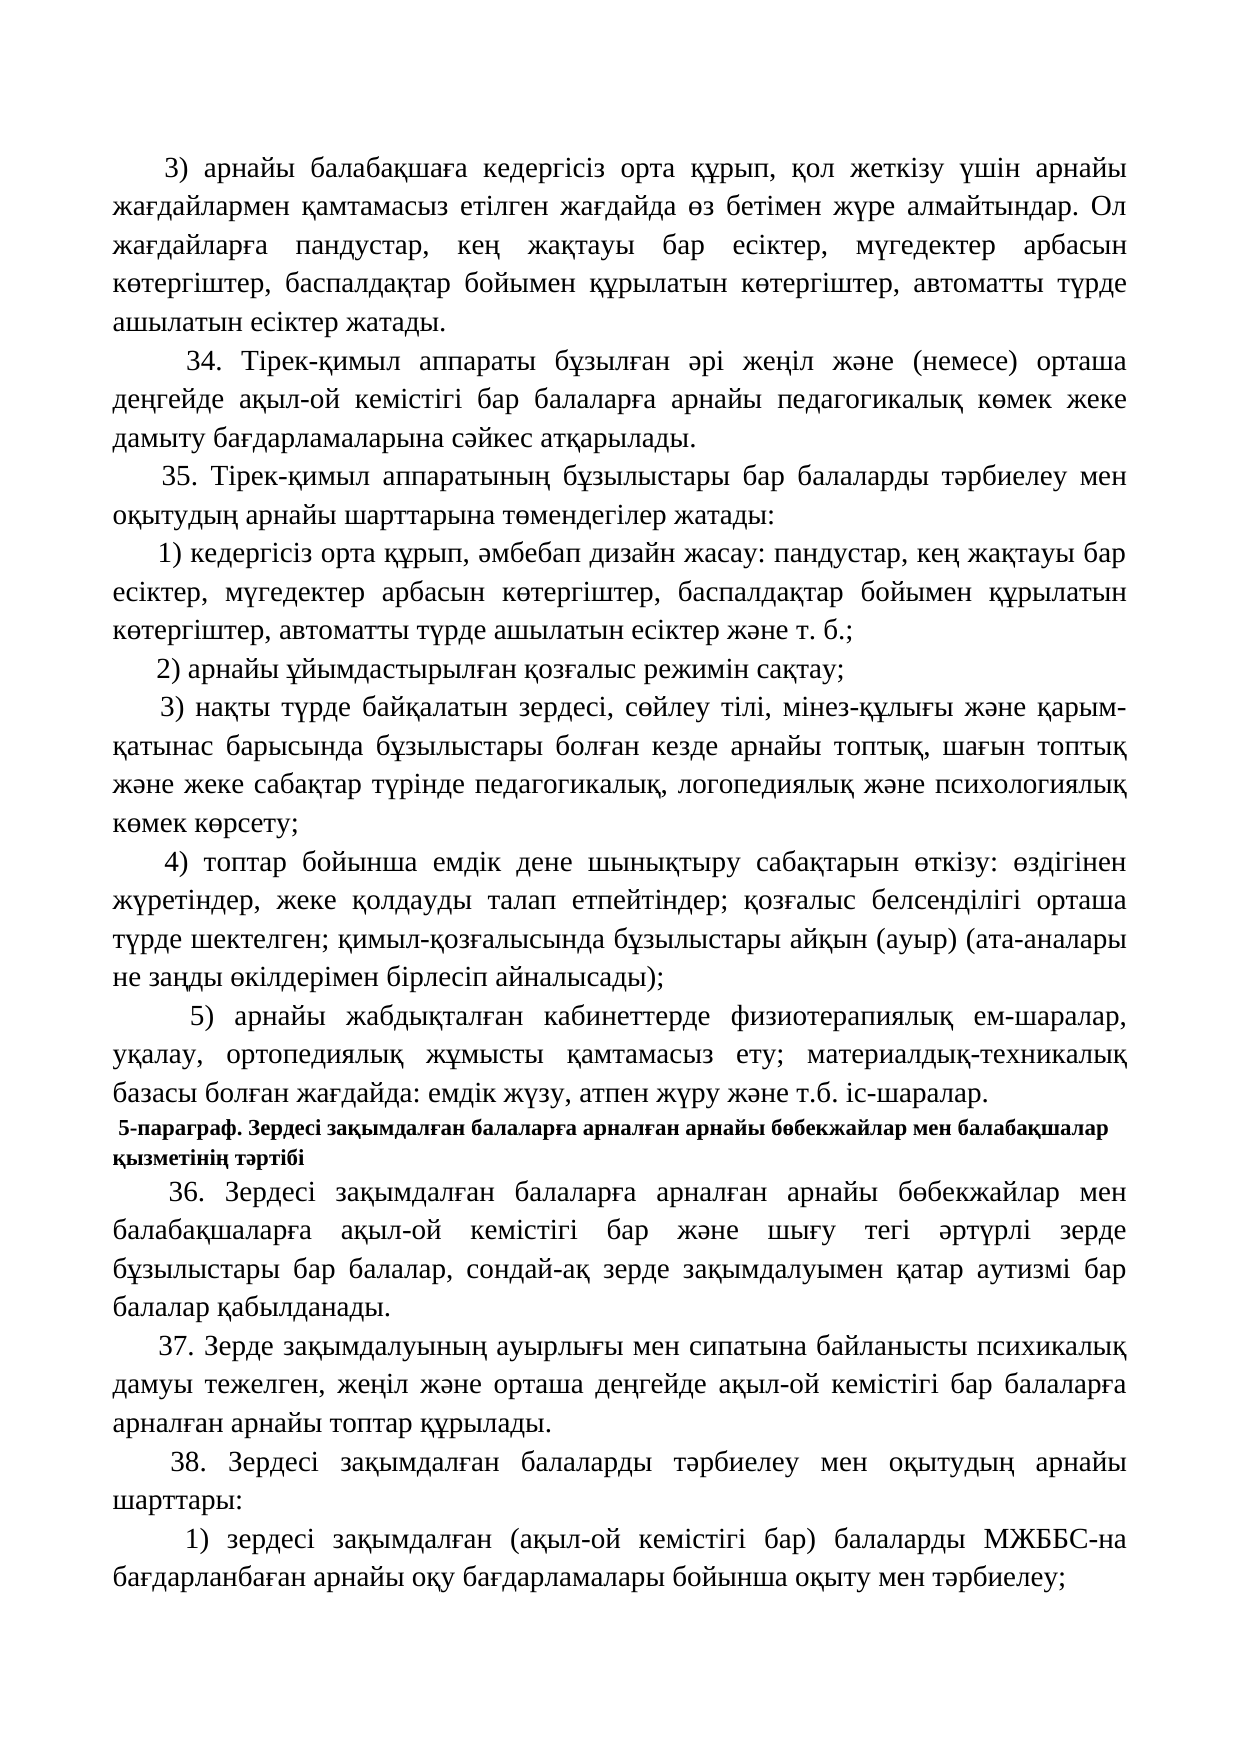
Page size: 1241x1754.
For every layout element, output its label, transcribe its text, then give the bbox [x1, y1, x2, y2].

text 1) зердесі зақымдалған (ақыл-ой кемістігі бар) балаларды МЖББС-на бағдарланбаған арнайы оқу бағдарламалары бойынша оқыту мен тәрбиелеу; [112, 1521, 1128, 1593]
text 35. Тірек-қимыл аппаратының бұзылыстары бар балаларды тәрбиелеу мен оқытудың арнайы шарттарына төмендегілер жатады: [112, 458, 1128, 530]
text 3) арнайы балабақшаға кедергісіз орта құрып, қол жеткізу үшін арнайы жағдайлармен қамтамасыз етілген жағдайда өз бетімен жүре алмайтындар. Ол жағдайларға пандустар, кең жақтауы бар есіктер, мүгедектер арбасын көтергіштер, баспалдақтар бойымен құрылатын көтергіштер, автоматты түрде ашылатын есіктер жатады. [112, 150, 1128, 338]
text 4) топтар бойынша емдік дене шынықтыру сабақтарын өткізу: өздігінен жүретіндер, жеке қолдауды талап етпейтіндер; қозғалыс белсенділігі орташа түрде шектелген; қимыл-қозғалысында бұзылыстары айқын (ауыр) (ата-аналары не заңды өкілдерімен бірлесіп айналысады); [112, 844, 1128, 993]
text 1) кедергісіз орта құрып, әмбебап дизайн жасау: пандустар, кең жақтауы бар есіктер, мүгедектер арбасын көтергіштер, баспалдақтар бойымен құрылатын көтергіштер, автоматты түрде ашылатын есіктер және т. б.; [112, 535, 1128, 646]
text 37. Зерде зақымдалуының ауырлығы мен сипатына байланысты психикалық дамуы тежелген, жеңіл және орташа деңгейде ақыл-ой кемістігі бар балаларға арналған арнайы топтар құрылады. [112, 1328, 1128, 1439]
text 5) арнайы жабдықталған кабинеттерде физиотерапиялық ем-шаралар, уқалау, ортопедиялық жұмысты қамтамасыз ету; материалдық-техникалық базасы болған жағдайда: емдік жүзу, атпен жүру және т.б. іс-шаралар. [112, 998, 1128, 1108]
text 2) арнайы ұйымдастырылған қозғалыс режимін сақтау; [112, 651, 1128, 684]
text 3) нақты түрде байқалатын зердесі, сөйлеу тілі, мінез-құлығы және қарым-қатынас барысында бұзылыстары болған кезде арнайы топтық, шағын топтық және жеке сабақтар түрінде педагогикалық, логопедиялық және психологиялық көмек көрсету; [112, 689, 1128, 839]
text 34. Тірек-қимыл аппараты бұзылған әрі жеңіл және (немесе) орташа деңгейде ақыл-ой кемістігі бар балаларға арнайы педагогикалық көмек жеке дамыту бағдарламаларына сәйкес атқарылады. [112, 343, 1128, 453]
text 5-параграф. Зердесі зақымдалған балаларға арналған арнайы бөбекжайлар мен балабақшалар қызметінің тәртібі [112, 1113, 1128, 1170]
text 36. Зердесі зақымдалған балаларға арналған арнайы бөбекжайлар мен балабақшаларға ақыл-ой кемістігі бар және шығу тегі әртүрлі зерде бұзылыстары бар балалар, сондай-ақ зерде зақымдалуымен қатар аутизмі бар балалар қабылданады. [112, 1174, 1128, 1323]
text 38. Зердесі зақымдалған балаларды тәрбиелеу мен оқытудың арнайы шарттары: [112, 1444, 1128, 1516]
